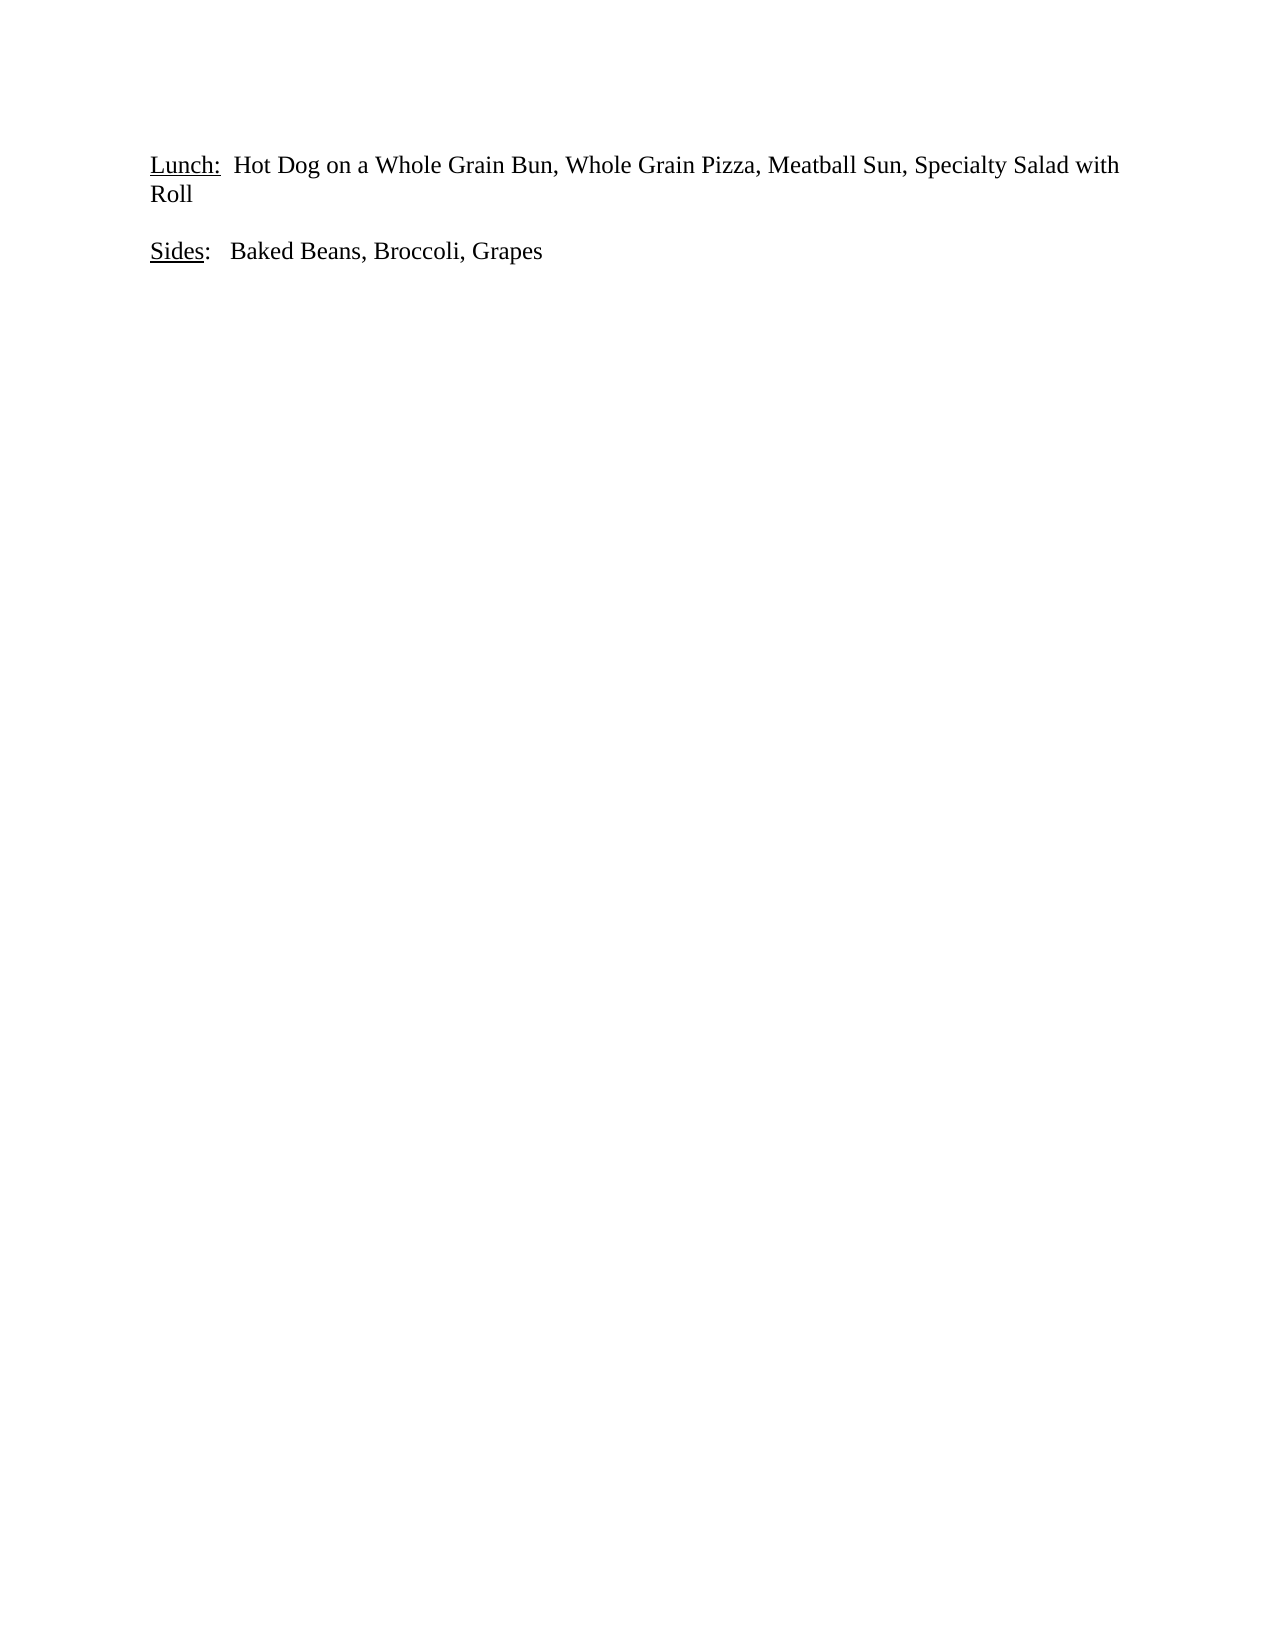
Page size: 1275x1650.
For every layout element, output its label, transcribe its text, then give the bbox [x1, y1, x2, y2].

text Lunch: Hot Dog on a Whole Grain Bun, Whole Grain Pizza, Meatball Sun, Specialty Salad with Roll [150, 150, 1125, 207]
text Sides: Baked Beans, Broccoli, Grapes [150, 236, 1125, 265]
